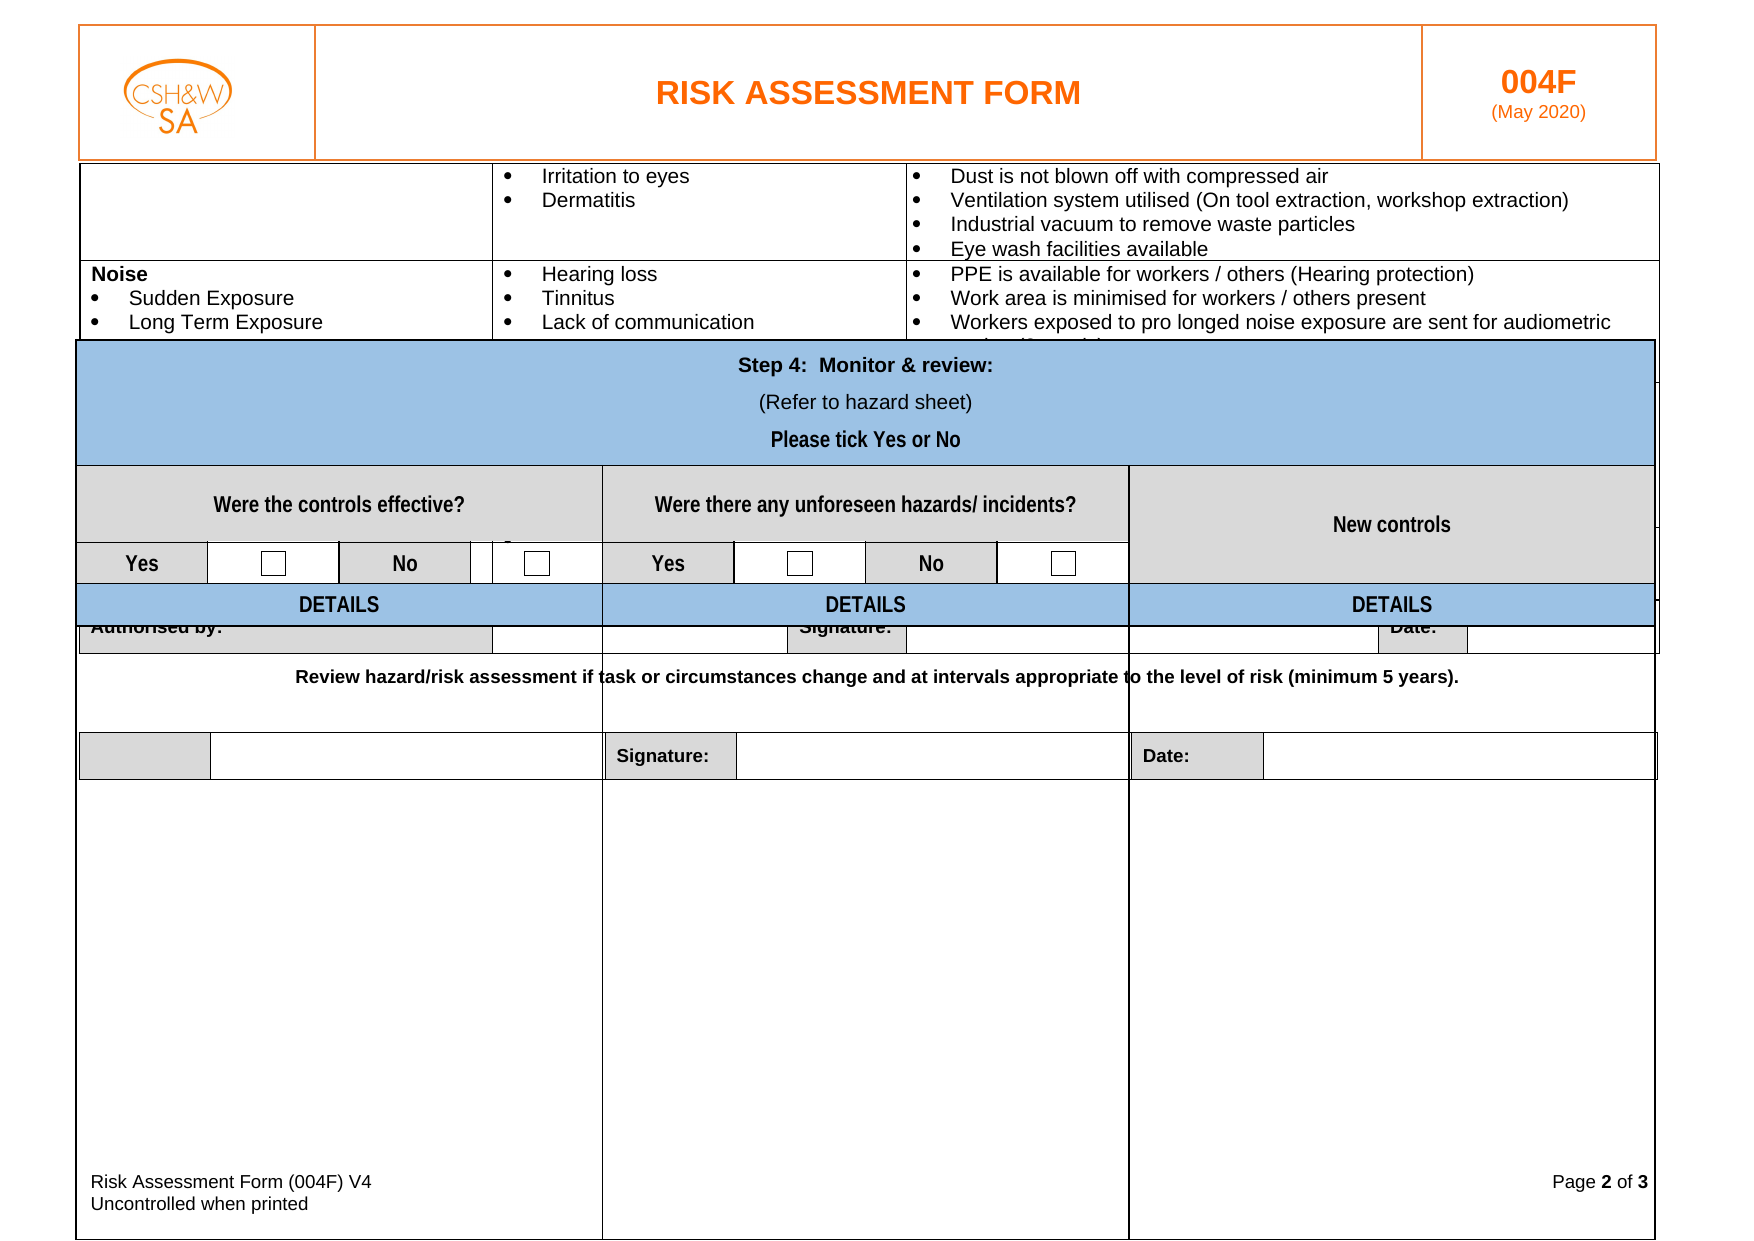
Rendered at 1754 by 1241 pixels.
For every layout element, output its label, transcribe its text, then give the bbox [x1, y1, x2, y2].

table_header Step 4: Monitor & review: (Refer to hazard sheet) Please tick Yes or No [77, 341, 1654, 465]
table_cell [81, 164, 492, 260]
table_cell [493, 164, 906, 260]
table_cell No [866, 543, 996, 583]
table_cell [471, 543, 602, 583]
table_cell Noise Sudden Exposure Long Term Exposure [81, 261, 492, 339]
table_cell DETAILS [603, 584, 1128, 625]
table_cell [735, 543, 865, 583]
table_cell Hearing loss Tinnitus Lack of communication [493, 261, 906, 339]
table_cell DETAILS [1130, 584, 1654, 625]
table_cell [208, 543, 338, 583]
table_cell [998, 543, 1128, 583]
table_cell Were the controls effective? [77, 466, 602, 541]
table_cell Were there any unforeseen hazards/ incidents? [603, 466, 1128, 541]
table_cell Yes [77, 543, 207, 583]
table_cell [77, 627, 602, 1239]
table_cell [907, 164, 1659, 260]
table_cell DETAILS [77, 584, 602, 625]
table_cell Yes [603, 543, 733, 583]
table_cell PPE is available for workers / others (Hearing protection) Work area is minimised for workers / others present Workers exposed to pro longed noise exposure are sent for audiometric testing (2 yearly) Plant is secured to appropriate work bench [907, 261, 1659, 382]
table_cell No [340, 543, 470, 583]
table_cell New controls [1130, 466, 1654, 583]
table_cell [603, 627, 1128, 1239]
table_cell [1130, 627, 1654, 1239]
